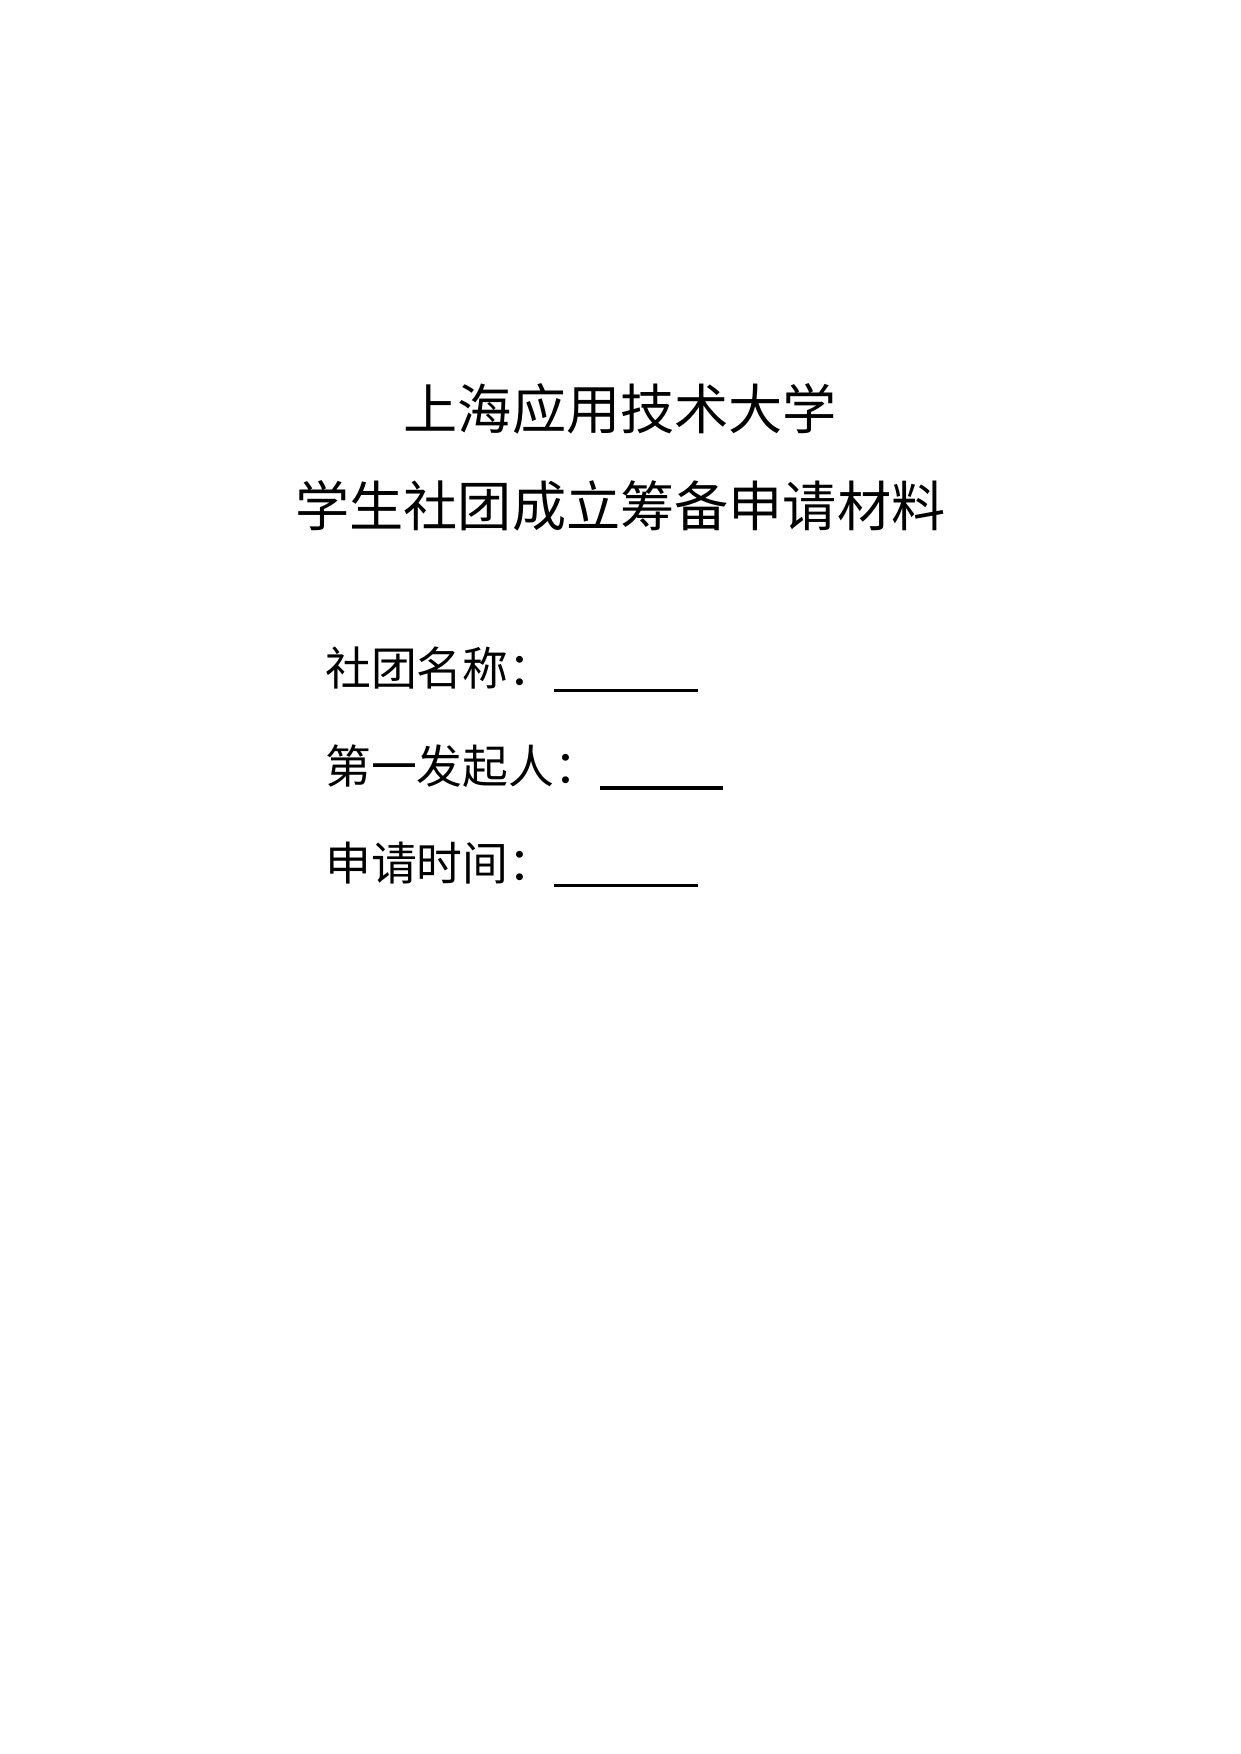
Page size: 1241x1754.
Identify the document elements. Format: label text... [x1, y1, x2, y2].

text 第一发起人： 是 [187, 714, 1053, 812]
text 学生社团成立筹备申请材料 [187, 454, 1053, 552]
text 申请时间： 是 [187, 812, 1053, 909]
text 上海应用技术大学 [187, 357, 1053, 454]
text 社团名称： 是 [187, 617, 1053, 714]
